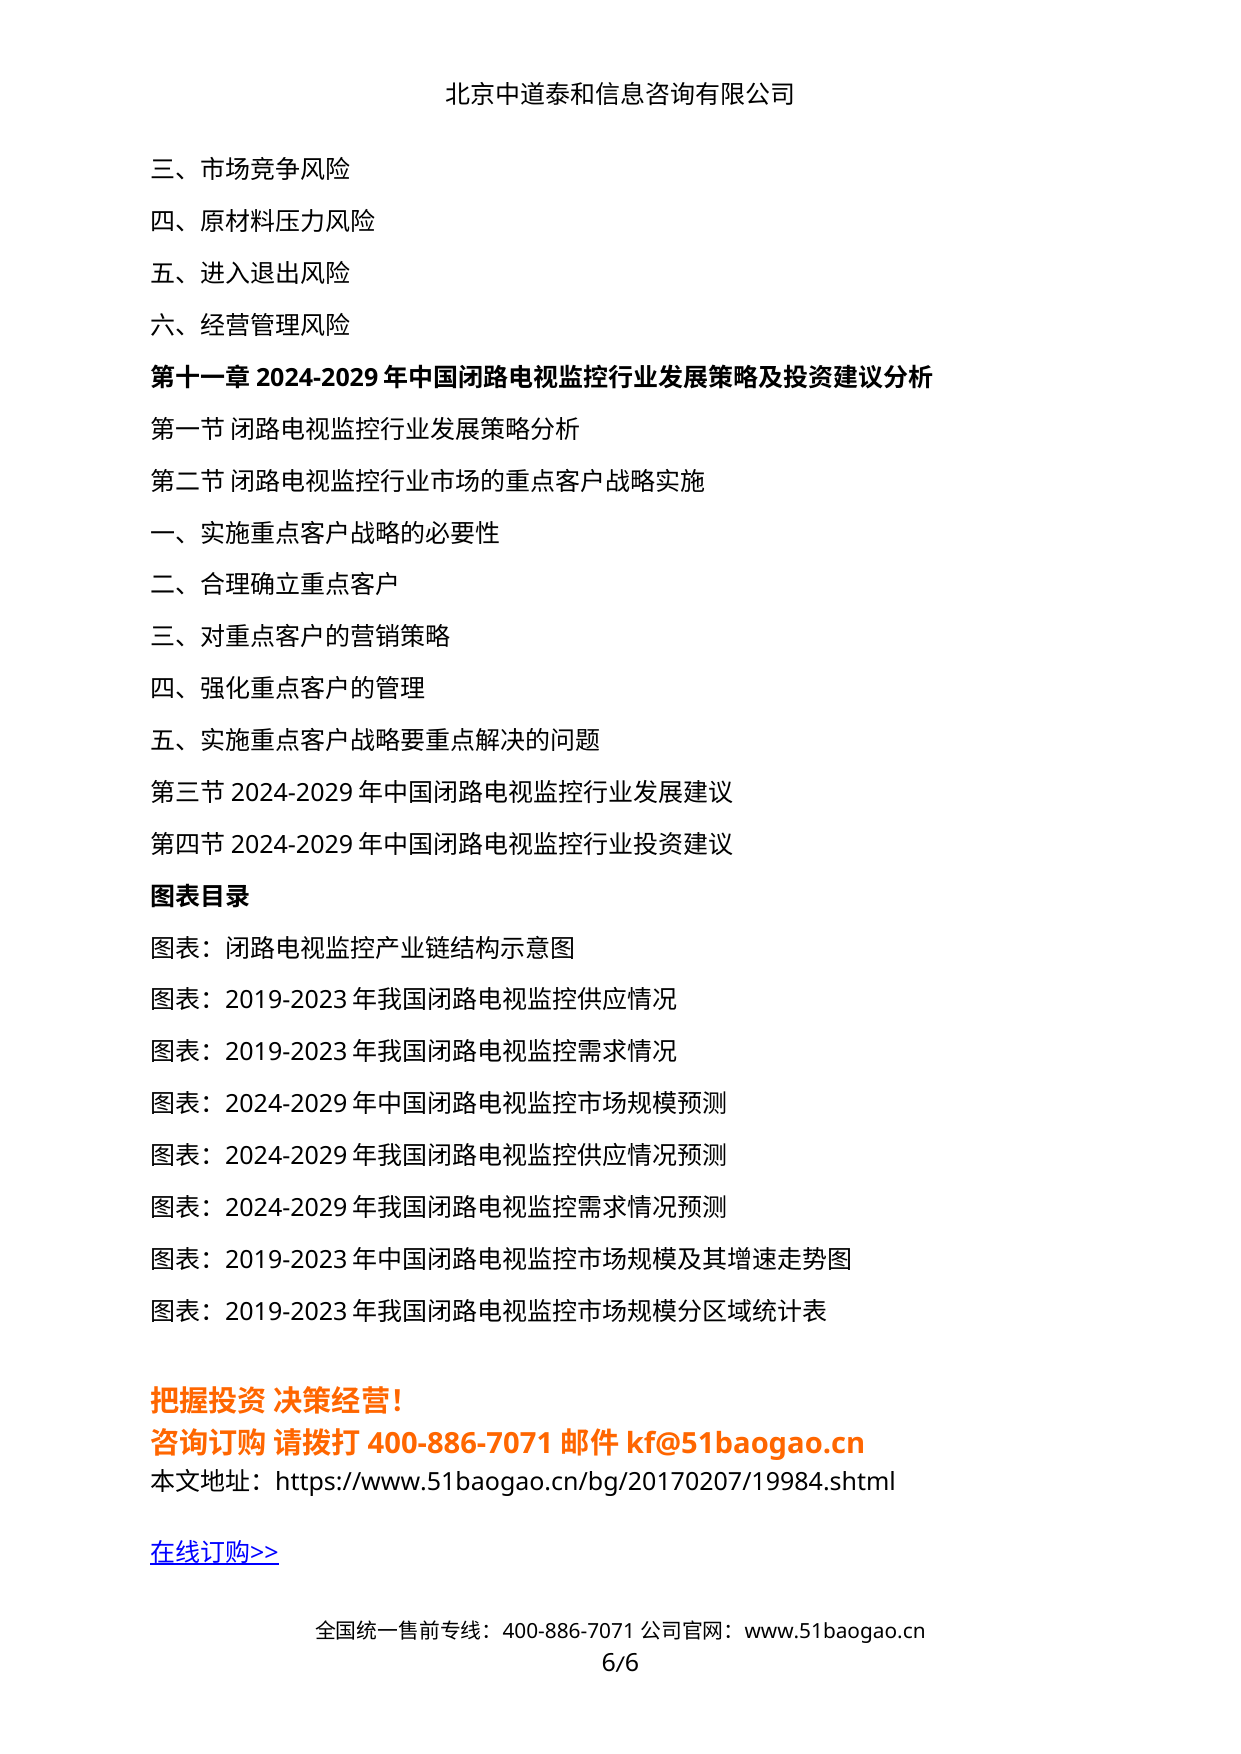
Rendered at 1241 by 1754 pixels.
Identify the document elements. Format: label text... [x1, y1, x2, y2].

text 图表：2019-2023年我国闭路电视监控供应情况 [150, 980, 1090, 1016]
text 把握投资 决策经营！咨询订购 请拨打 400-886-7071 邮件 kf@51baogao.cn本文地址：https://www.51baogao.cn/bg/20170207/19984.shtml [150, 1343, 1090, 1498]
text 一、实施重点客户战略的必要性 [150, 513, 1090, 549]
text 图表：闭路电视监控产业链结构示意图 [150, 928, 1090, 964]
text 第三节 2024-2029年中国闭路电视监控行业发展建议 [150, 772, 1090, 809]
text 图表：2024-2029年我国闭路电视监控供应情况预测 [150, 1136, 1090, 1172]
text 图表：2024-2029年我国闭路电视监控需求情况预测 [150, 1187, 1090, 1224]
text 三、对重点客户的营销策略 [150, 617, 1090, 653]
text 图表目录 [150, 876, 1090, 912]
text 第二节 闭路电视监控行业市场的重点客户战略实施 [150, 461, 1090, 497]
text 四、原材料压力风险 [150, 202, 1090, 238]
text 第十一章 2024-2029年中国闭路电视监控行业发展策略及投资建议分析 [150, 357, 1090, 394]
text 五、进入退出风险 [150, 254, 1090, 290]
text 第一节 闭路电视监控行业发展策略分析 [150, 409, 1090, 446]
text 二、合理确立重点客户 [150, 565, 1090, 601]
text 六、经营管理风险 [150, 306, 1090, 342]
text 图表：2019-2023年中国闭路电视监控市场规模及其增速走势图 [150, 1239, 1090, 1276]
text 五、实施重点客户战略要重点解决的问题 [150, 721, 1090, 757]
text 图表：2024-2029年中国闭路电视监控市场规模预测 [150, 1084, 1090, 1120]
text 图表：2019-2023年我国闭路电视监控需求情况 [150, 1032, 1090, 1068]
text 在线订购>> [150, 1498, 1090, 1568]
text 三、市场竞争风险 [150, 150, 1090, 186]
text 四、强化重点客户的管理 [150, 669, 1090, 705]
text 图表：2019-2023年我国闭路电视监控市场规模分区域统计表 [150, 1291, 1090, 1327]
text 第四节 2024-2029年中国闭路电视监控行业投资建议 [150, 824, 1090, 861]
